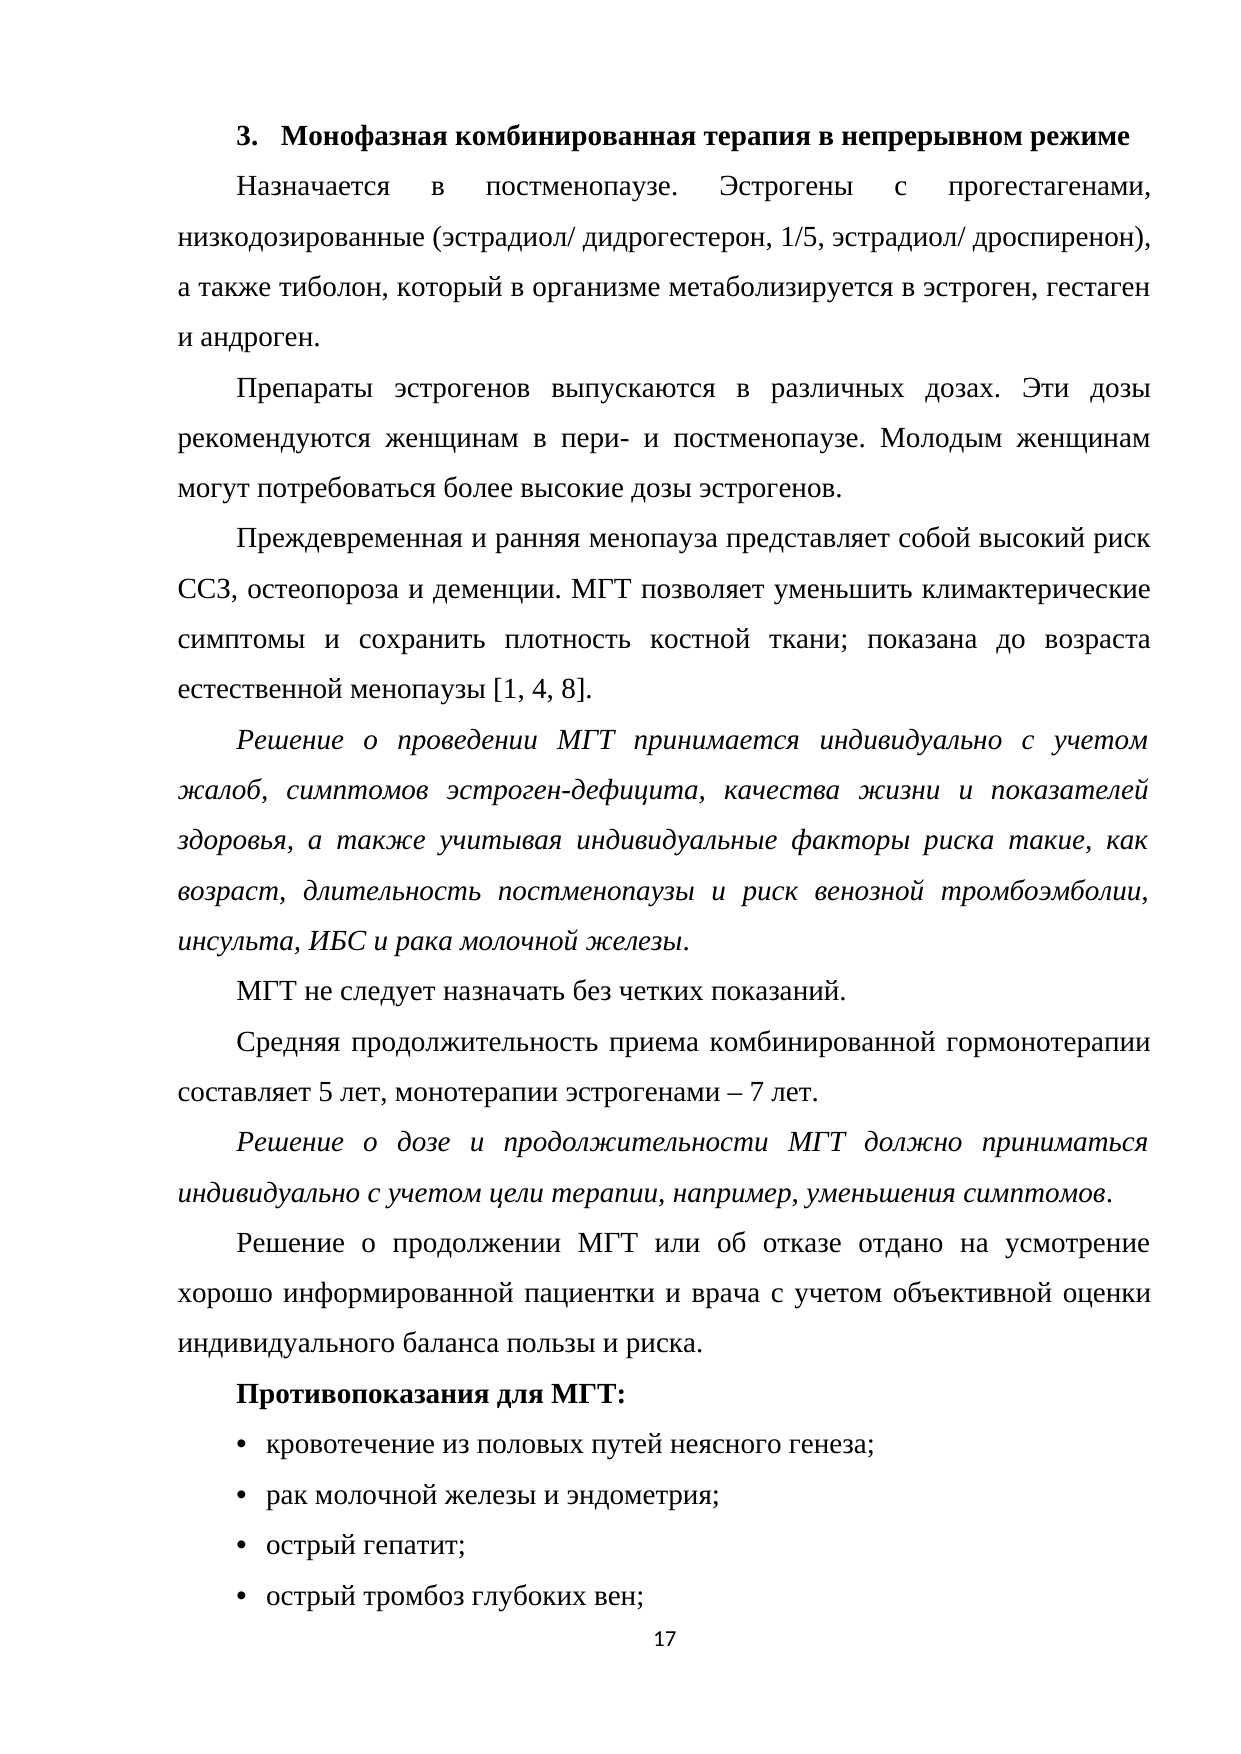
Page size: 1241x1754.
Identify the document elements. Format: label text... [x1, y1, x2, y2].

text МГТ не следует назначать без четких показаний. [177, 973, 1152, 1007]
text Преждевременная и ранняя менопауза представляет собой высокий риск ССЗ, остеопороза и деменции. МГТ позволяет уменьшить климактерические симптомы и сохранить плотность костной ткани; показана до возраста естественной менопаузы [1, 4, 8]. [177, 521, 1152, 705]
text Решение о продолжении МГТ или об отказе отдано на усмотрение хорошо информированной пациентки и врача с учетом объективной оценки индивидуального баланса пользы и риска. [177, 1225, 1152, 1359]
text Средняя продолжительность приема комбинированной гормонотерапии составляет 5 лет, монотерапии эстрогенами – 7 лет. [177, 1024, 1152, 1108]
list острый гепатит; [177, 1527, 1152, 1561]
text Противопоказания для МГТ: [177, 1376, 1152, 1409]
list острый тромбоз глубоких вен; [177, 1577, 1152, 1611]
list кровотечение из половых путей неясного генеза; [177, 1426, 1152, 1460]
list Монофазная комбинированная терапия в непрерывном режиме [177, 118, 1152, 152]
text Решение о дозе и продолжительности МГТ должно приниматься индивидуально с учетом цели терапии, например, уменьшения симптомов. [177, 1124, 1152, 1208]
list рак молочной железы и эндометрия; [177, 1477, 1152, 1510]
text Препараты эстрогенов выпускаются в различных дозах. Эти дозы рекомендуются женщинам в пери- и постменопаузе. Молодым женщинам могут потребоваться более высокие дозы эстрогенов. [177, 370, 1152, 504]
text Назначается в постменопаузе. Эстрогены с прогестагенами, низкодозированные (эстрадиол/ дидрогестерон, 1/5, эстрадиол/ дроспиренон), а также тиболон, который в организме метаболизируется в эстроген, гестаген и андроген. [177, 168, 1152, 353]
text Решение о проведении МГТ принимается индивидуально с учетом жалоб, симптомов эстроген-дефицита, качества жизни и показателей здоровья, а также учитывая индивидуальные факторы риска такие, как возраст, длительность постменопаузы и риск венозной тромбоэмболии, инсульта, ИБС и рака молочной железы. [177, 722, 1152, 957]
